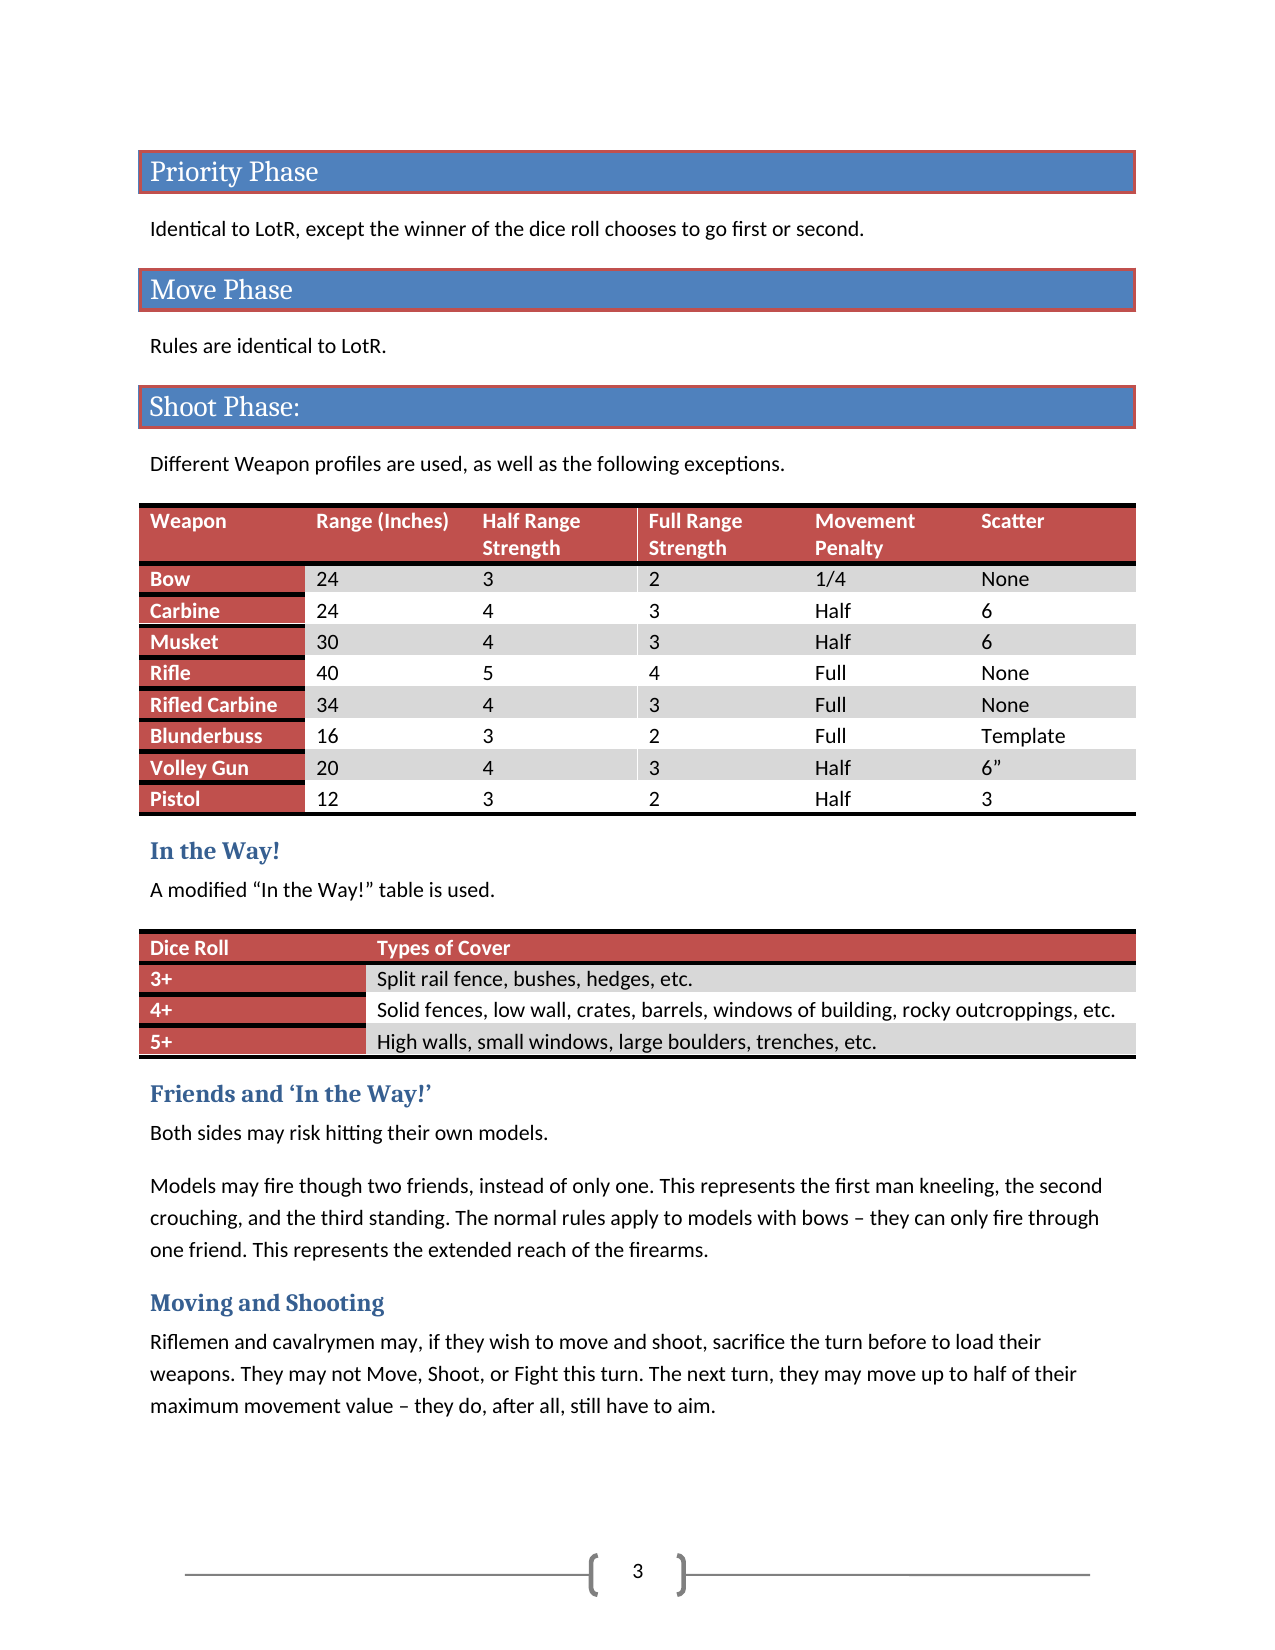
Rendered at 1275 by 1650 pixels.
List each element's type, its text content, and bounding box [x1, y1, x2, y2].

table_cell 3 [970, 780, 1136, 812]
table_cell Full [804, 718, 970, 749]
table_cell Split rail fence, bushes, hedges, etc. [366, 965, 1136, 992]
table_cell Musket [139, 628, 305, 655]
table_cell Carbine [139, 597, 305, 623]
table_cell Half [804, 780, 970, 812]
subtitle Friends and ‘In the Way!’ [150, 1080, 1125, 1109]
table_cell Bow [139, 566, 305, 592]
table_cell None [970, 686, 1136, 718]
table_cell 34 [305, 686, 471, 718]
table_header Half Range Strength [471, 508, 637, 561]
table_cell 4+ [139, 997, 366, 1023]
text Riflemen and cavalrymen may, if they wish to move and shoot, sacrifice the turn before to load their weapons. They may not Move, Shoot, or Fight this turn. The next turn, they may move up to half of their maximum movement value – they do, after all, still have to aim. [150, 1328, 1125, 1419]
table_header Types of Cover [366, 934, 1136, 961]
table_header Scatter [970, 508, 1136, 561]
table_cell 16 [305, 718, 471, 749]
table_cell Full [804, 655, 970, 686]
table_cell 4 [471, 624, 637, 655]
text Both sides may risk hitting their own models. [150, 1119, 1125, 1146]
table_cell Solid fences, low wall, crates, barrels, windows of building, rocky outcroppings, etc. [366, 992, 1136, 1023]
table_cell 3 [638, 749, 804, 780]
table_header Full Range Strength [638, 508, 804, 561]
table_cell 3 [638, 624, 804, 655]
table_cell 24 [305, 566, 471, 592]
text Different Weapon profiles are used, as well as the following exceptions. [150, 450, 1125, 477]
table_cell 4 [471, 686, 637, 718]
table_cell 4 [471, 749, 637, 780]
table_cell 6 [970, 624, 1136, 655]
table_cell Blunderbuss [139, 722, 305, 749]
table_cell Rifle [139, 660, 305, 686]
text Identical to LotR, except the winner of the dice roll chooses to go first or second. [150, 215, 1125, 241]
table_header Range (Inches) [305, 508, 471, 561]
table_cell Rifled Carbine [139, 691, 305, 718]
table_cell 3 [471, 566, 637, 592]
table_header Weapon [139, 508, 305, 561]
table_cell 20 [305, 749, 471, 780]
table_cell Half [804, 624, 970, 655]
table_cell Half [804, 749, 970, 780]
table_cell Half [804, 592, 970, 623]
table_cell 12 [305, 780, 471, 812]
text Models may fire though two friends, instead of only one. This represents the first man kneeling, the second crouching, and the third standing. The normal rules apply to models with bows – they can only fire through one friend. This represents the extended reach of the firearms. [150, 1172, 1125, 1263]
subtitle Move Phase [142, 271, 1133, 308]
text A modified “In the Way!” table is used. [150, 876, 1125, 903]
table_cell 5 [471, 655, 637, 686]
text Rules are identical to LotR. [150, 332, 1125, 359]
table_cell 2 [638, 780, 804, 812]
table_cell None [970, 566, 1136, 592]
table_header Dice Roll [139, 934, 366, 961]
table_cell 4 [471, 592, 637, 623]
table_cell Template [970, 718, 1136, 749]
table_cell 1/4 [804, 566, 970, 592]
table_cell 3 [471, 718, 637, 749]
table_cell Pistol [139, 785, 305, 812]
table_cell 3 [638, 686, 804, 718]
table_cell Volley Gun [139, 754, 305, 780]
subtitle Shoot Phase: [142, 388, 1133, 426]
table_cell 40 [305, 655, 471, 686]
table_cell High walls, small windows, large boulders, trenches, etc. [366, 1023, 1136, 1054]
table_cell 4 [638, 655, 804, 686]
table_cell 6” [970, 749, 1136, 780]
table_cell 2 [638, 566, 804, 592]
subtitle Priority Phase [142, 153, 1133, 191]
table_cell None [970, 655, 1136, 686]
table_header Movement Penalty [804, 508, 970, 561]
table_cell 3+ [139, 965, 366, 992]
subtitle Moving and Shooting [150, 1289, 1125, 1318]
table_cell 2 [638, 718, 804, 749]
subtitle In the Way! [150, 837, 1125, 866]
table_cell 6 [970, 592, 1136, 623]
table_cell 30 [305, 624, 471, 655]
table_cell Full [804, 686, 970, 718]
table_cell 3 [638, 592, 804, 623]
table_cell 3 [471, 780, 637, 812]
table_cell 5+ [139, 1028, 366, 1054]
table_cell 24 [305, 592, 471, 623]
